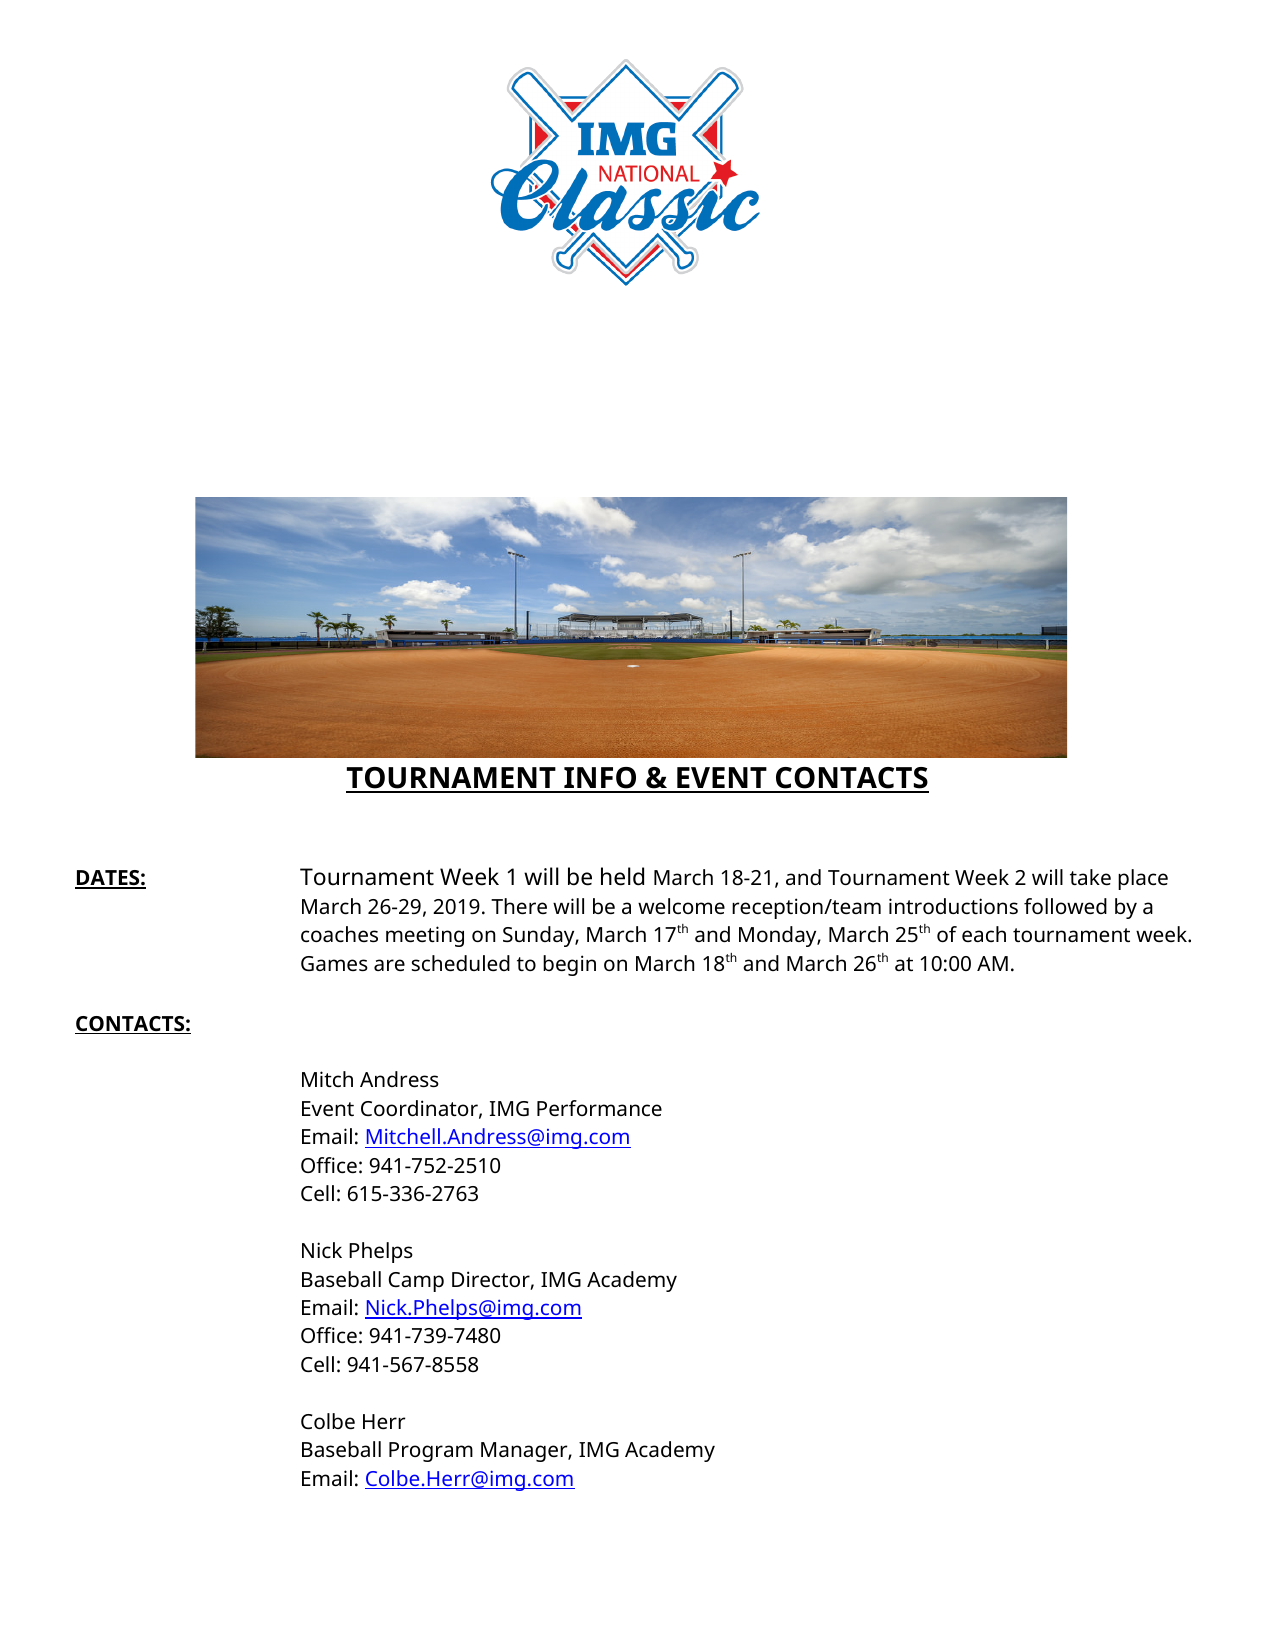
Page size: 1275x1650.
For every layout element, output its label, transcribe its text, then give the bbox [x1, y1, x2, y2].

picture [195, 497, 1068, 758]
text Email: Nick.Phelps@img.com [225, 1293, 1200, 1322]
text Cell: 941-567-8558 [225, 1350, 1200, 1378]
text TOURNAMENT INFO & EVENT CONTACTS [75, 690, 1200, 797]
text DATES: Tournament Week 1 will be held March 18-21, and Tournament Week 2 will take place March 26-29, 2019. There will be a welcome reception/team introductions followed by a coaches meeting on Sunday, March 17th and Monday, March 25th of each tournament week. Games are scheduled to begin on March 18th and March 26th at 10:00 AM. [75, 861, 1200, 977]
text Baseball Camp Director, IMG Academy [225, 1265, 1200, 1293]
text Office: 941-752-2510 [75, 1151, 1200, 1179]
text Nick Phelps [75, 1236, 1200, 1265]
text Baseball Program Manager, IMG Academy [225, 1435, 1200, 1464]
text Email: Colbe.Herr@img.com [225, 1464, 1200, 1492]
text Office: 941-739-7480 [225, 1322, 1200, 1350]
picture [489, 59, 761, 286]
text Mitch Andress [75, 1066, 1200, 1094]
text Cell: 615-336-2763 [75, 1179, 1200, 1208]
text Colbe Herr [225, 1407, 1200, 1435]
text Email: Mitchell.Andress@img.com [75, 1122, 1200, 1151]
text Event Coordinator, IMG Performance [75, 1094, 1200, 1122]
text CONTACTS: [75, 1009, 1200, 1037]
